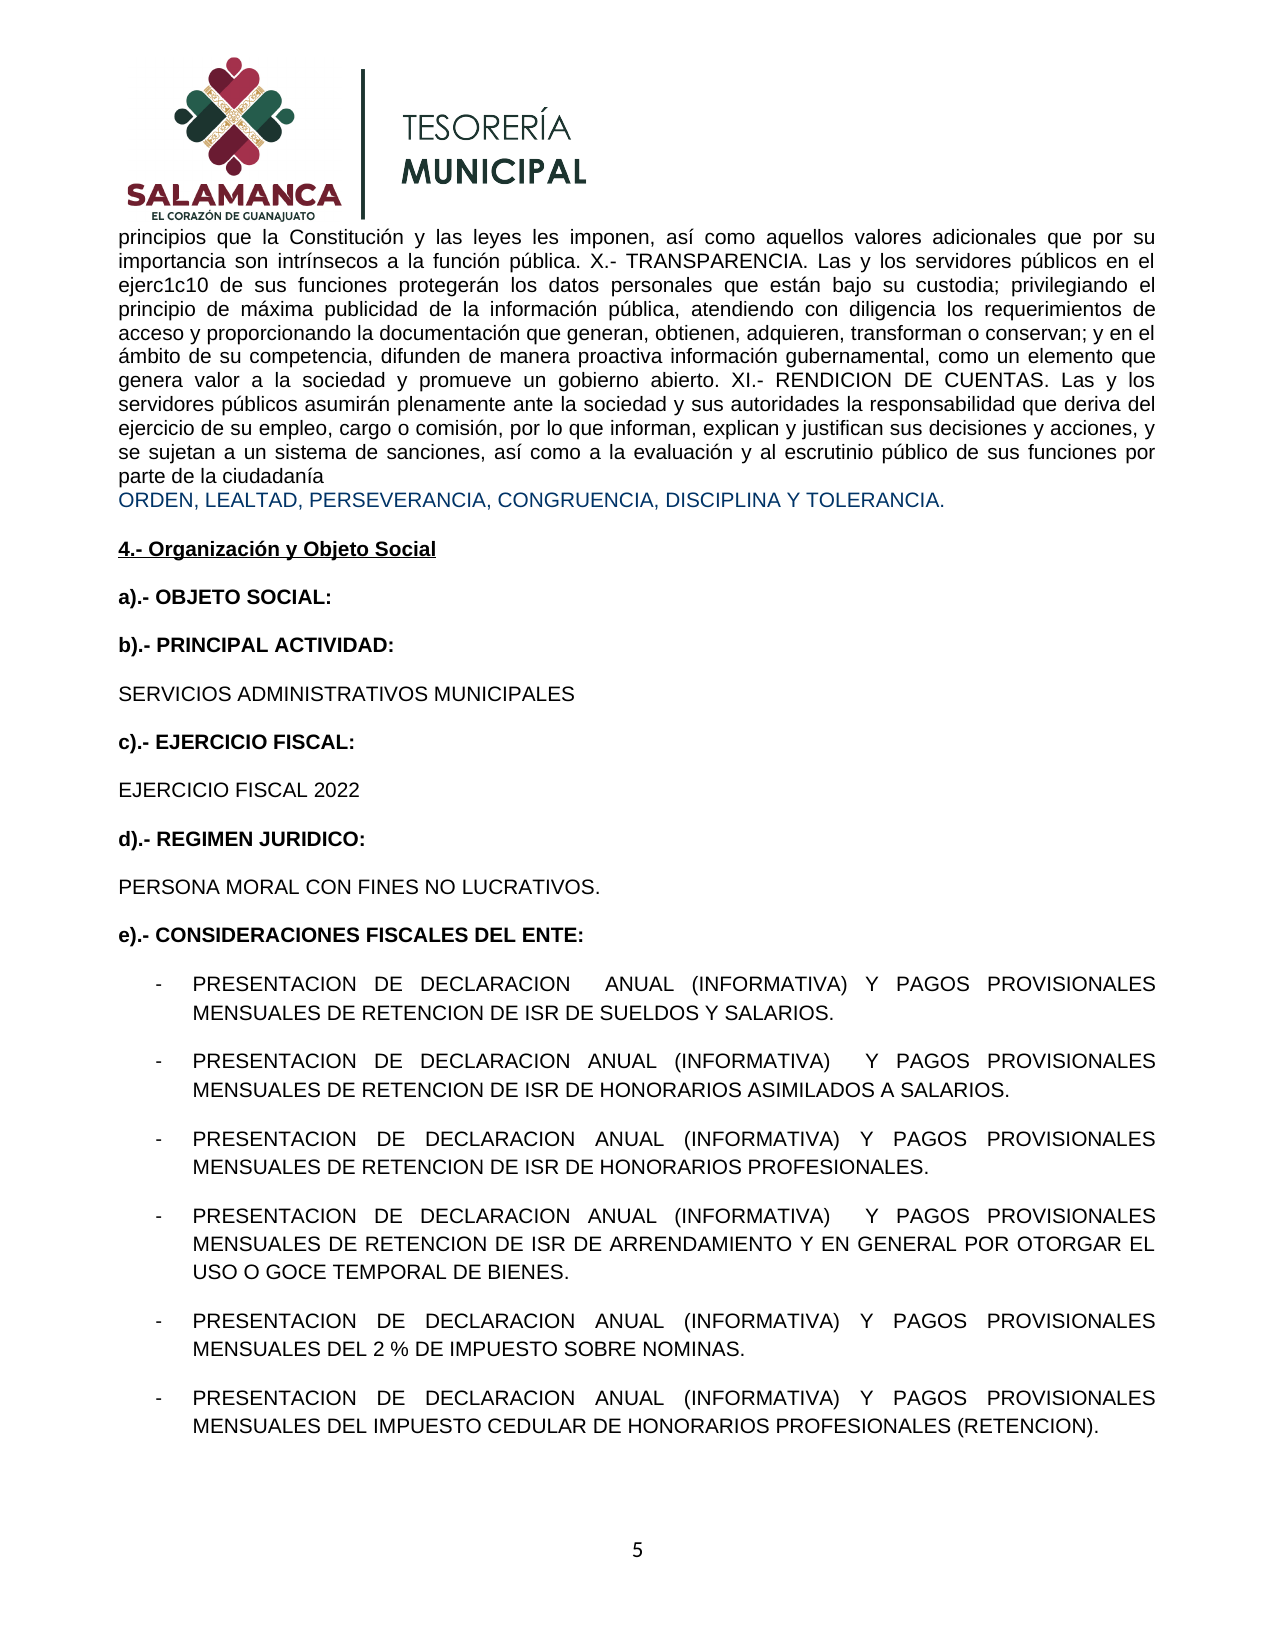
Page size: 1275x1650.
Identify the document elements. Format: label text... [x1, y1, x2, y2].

text a).- OBJETO SOCIAL: [118, 585, 1157, 609]
text PERSONA MORAL CON FINES NO LUCRATIVOS. [118, 875, 1157, 899]
text SERVICIOS ADMINISTRATIVOS MUNICIPALES [118, 681, 1157, 705]
text d).- REGIMEN JURIDICO: [118, 826, 1157, 850]
list PRESENTACION DE DECLARACION ANUAL (INFORMATIVA) Y PAGOS PROVISIONALES MENSUALES DEL 2 % DE IMPUESTO SOBRE NOMINAS. [155, 1308, 1157, 1361]
text b).- PRINCIPAL ACTIVIDAD: [118, 633, 1157, 657]
text c).- EJERCICIO FISCAL: [118, 730, 1157, 754]
text 4.- Organización y Objeto Social [118, 536, 1157, 560]
list PRESENTACION DE DECLARACION ANUAL (INFORMATIVA) Y PAGOS PROVISIONALES MENSUALES DE RETENCION DE ISR DE HONORARIOS PROFESIONALES. [155, 1126, 1157, 1179]
picture [127, 57, 587, 222]
list PRESENTACION DE DECLARACION ANUAL (INFORMATIVA) Y PAGOS PROVISIONALES MENSUALES DEL IMPUESTO CEDULAR DE HONORARIOS PROFESIONALES (RETENCION). [155, 1385, 1157, 1438]
text e).- CONSIDERACIONES FISCALES DEL ENTE: [118, 923, 1157, 947]
list PRESENTACION DE DECLARACION ANUAL (INFORMATIVA) Y PAGOS PROVISIONALES MENSUALES DE RETENCION DE ISR DE ARRENDAMIENTO Y EN GENERAL POR OTORGAR EL USO O GOCE TEMPORAL DE BIENES. [155, 1203, 1157, 1284]
text EJERCICIO FISCAL 2022 [118, 778, 1157, 802]
list PRESENTACION DE DECLARACION ANUAL (INFORMATIVA) Y PAGOS PROVISIONALES MENSUALES DE RETENCION DE ISR DE SUELDOS Y SALARIOS. [155, 971, 1157, 1024]
list PRESENTACION DE DECLARACION ANUAL (INFORMATIVA) Y PAGOS PROVISIONALES MENSUALES DE RETENCION DE ISR DE HONORARIOS ASIMILADOS A SALARIOS. [155, 1049, 1157, 1102]
text ORDEN, LEALTAD, PERSEVERANCIA, CONGRUENCIA, DISCIPLINA Y TOLERANCIA. [118, 488, 1157, 512]
